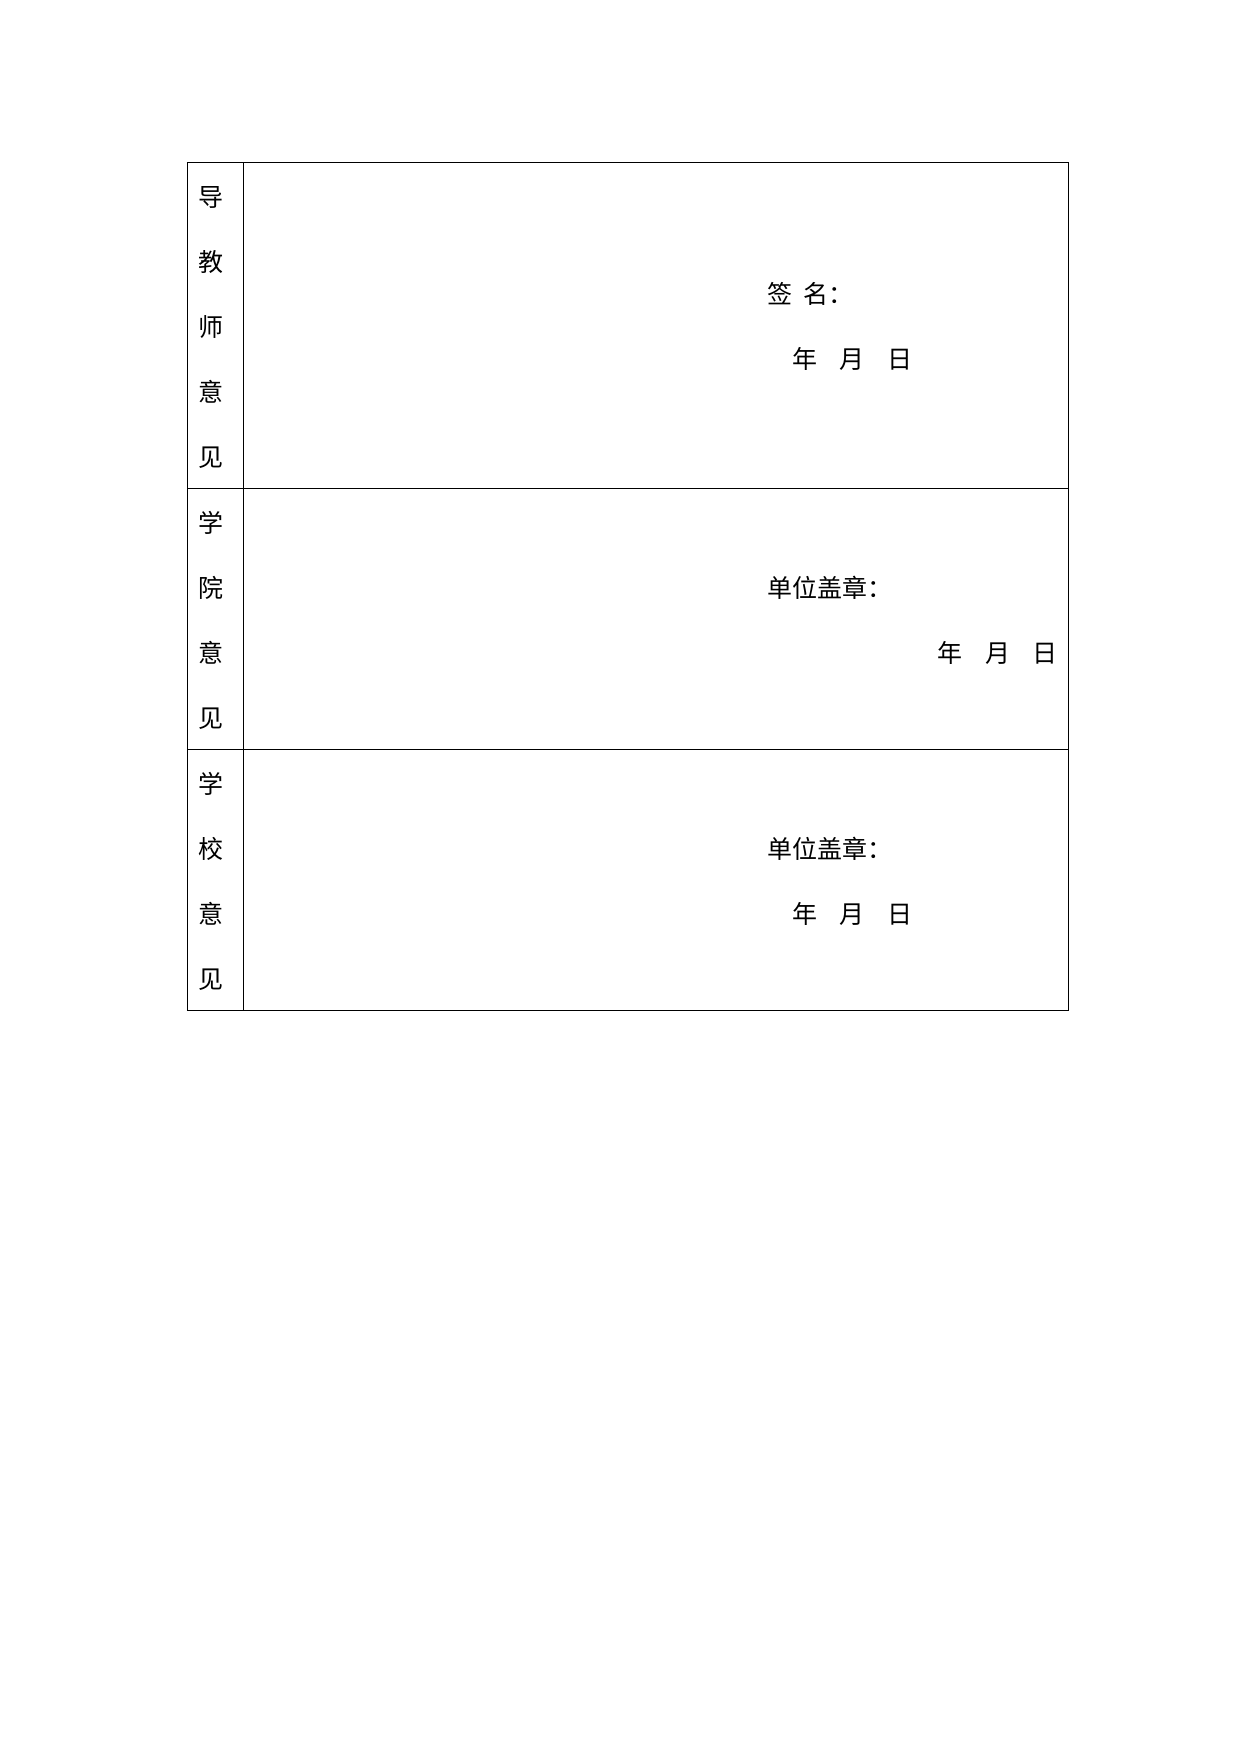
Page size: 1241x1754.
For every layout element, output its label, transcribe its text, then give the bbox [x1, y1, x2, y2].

table_cell 学院意见 [188, 489, 243, 749]
table_cell 签 名： 年 月 日 [244, 163, 1068, 488]
table_cell 单位盖章： 年 月 日 [244, 750, 1068, 1010]
table_cell 学校意见 [188, 750, 243, 1010]
table_cell 单位盖章： 年 月 日 [244, 489, 1068, 749]
table_cell 指导教师意见 [188, 163, 243, 488]
